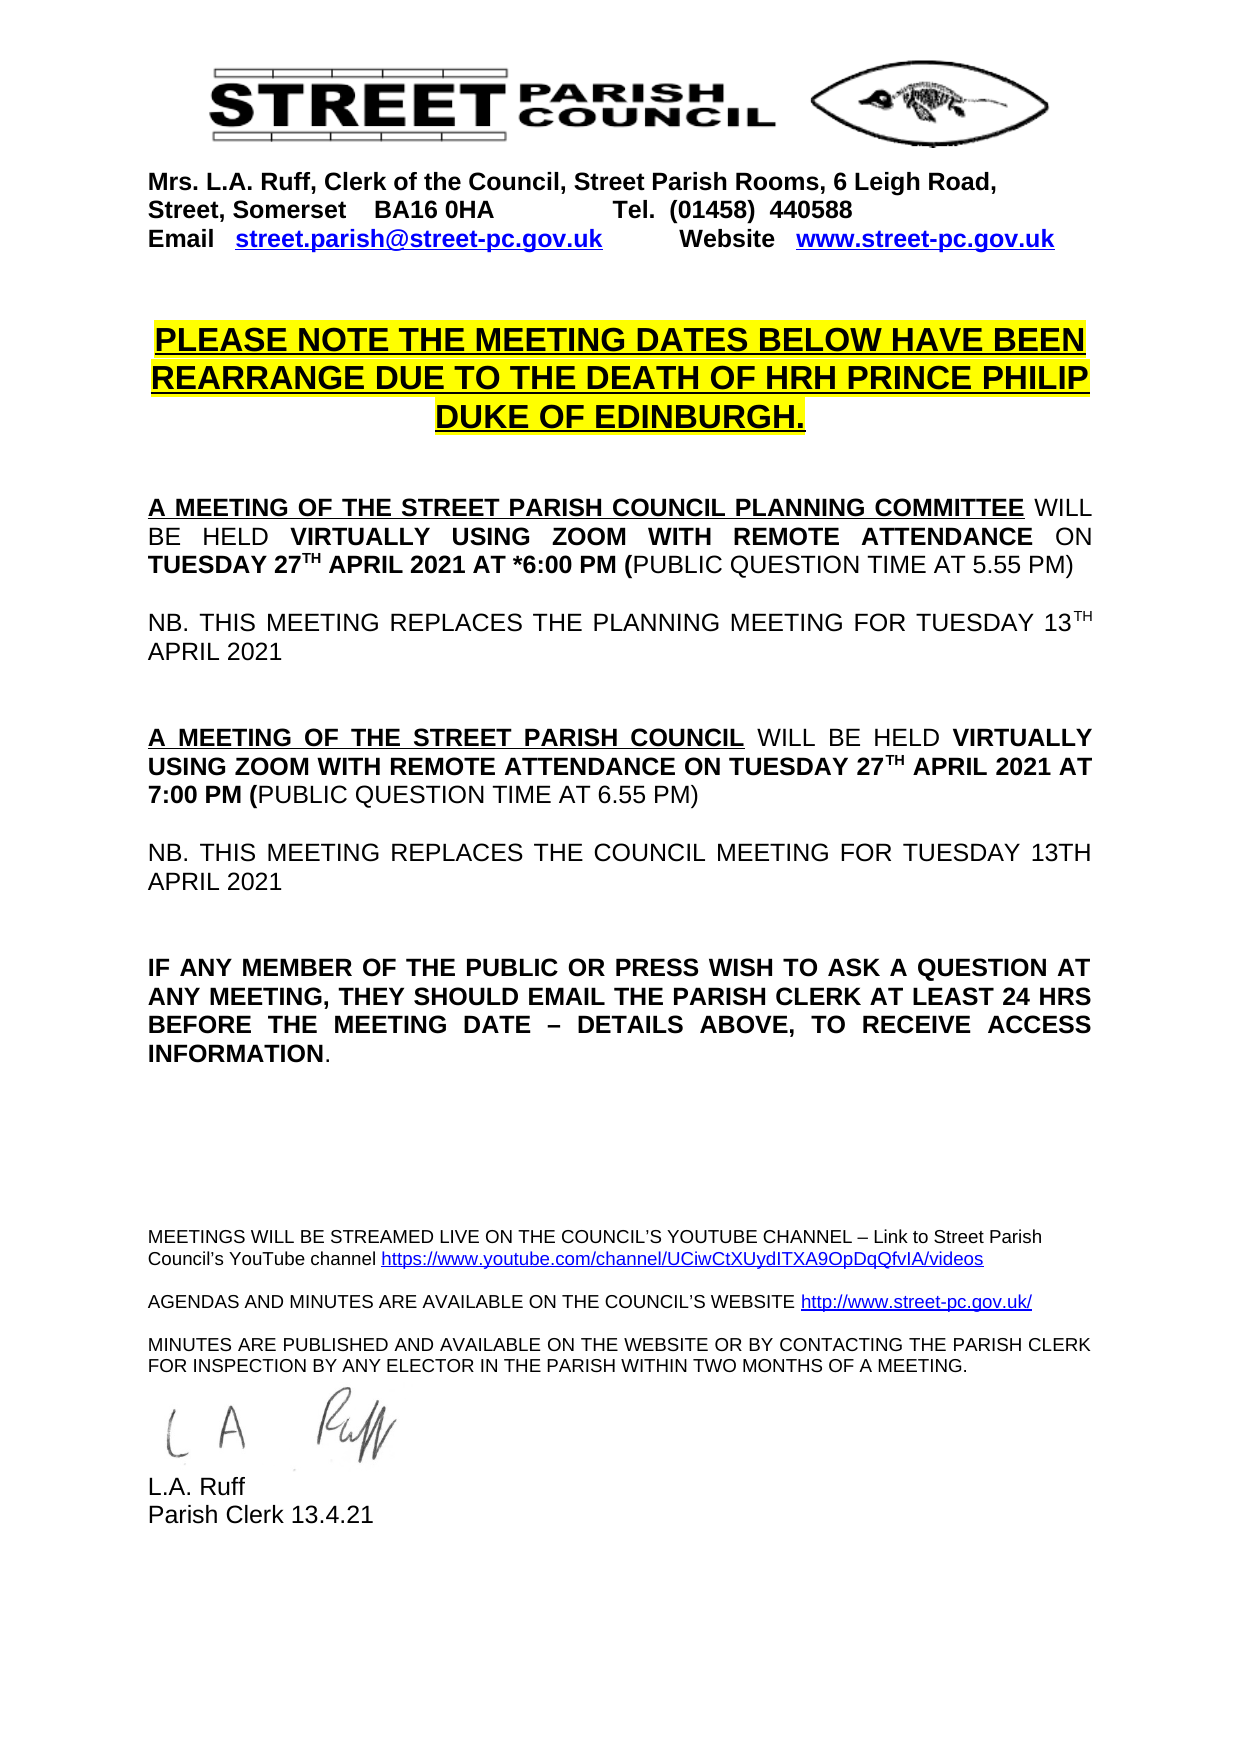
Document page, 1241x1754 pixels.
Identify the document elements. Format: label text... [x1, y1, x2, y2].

text IF ANY MEMBER OF THE PUBLIC OR PRESS WISH TO ASK A QUESTION AT ANY MEETING, THEY SHOULD EMAIL THE PARISH CLERK AT LEAST 24 HRS BEFORE THE MEETING DATE – DETAILS ABOVE, TO RECEIVE ACCESS INFORMATION. [148, 953, 1092, 1068]
text Email street.parish@street-pc.gov.uk Website www.street-pc.gov.uk [148, 224, 1092, 253]
text MINUTES ARE PUBLISHED AND AVAILABLE ON THE WEBSITE OR BY CONTACTING THE PARISH CLERK FOR INSPECTION BY ANY ELECTOR IN THE PARISH WITHIN TWO MONTHS OF A MEETING. [148, 1334, 1092, 1377]
picture [147, 1376, 413, 1472]
text A MEETING OF THE STREET PARISH COUNCIL WILL BE HELD VIRTUALLY USING ZOOM WITH REMOTE ATTENDANCE ON TUESDAY 27TH APRIL 2021 AT 7:00 PM (PUBLIC QUESTION TIME AT 6.55 PM) [148, 723, 1092, 809]
text MEETINGS WILL BE STREAMED LIVE ON THE COUNCIL’S YOUTUBE CHANNEL – Link to Street Parish Council’s YouTube channel https://www.youtube.com/channel/UCiwCtXUydITXA9OpDqQfvIA/videos [148, 1226, 1092, 1269]
text Mrs. L.A. Ruff, Clerk of the Council, Street Parish Rooms, 6 Leigh Road, [148, 167, 1092, 195]
text L.A. Ruff [148, 1472, 1092, 1500]
text A MEETING OF THE STREET PARISH COUNCIL PLANNING COMMITTEE WILL BE HELD VIRTUALLY USING ZOOM WITH REMOTE ATTENDANCE ON TUESDAY 27TH APRIL 2021 AT *6:00 PM (PUBLIC QUESTION TIME AT 5.55 PM) [148, 493, 1092, 579]
text Parish Clerk 13.4.21 [148, 1500, 1092, 1529]
text NB. THIS MEETING REPLACES THE COUNCIL MEETING FOR TUESDAY 13TH APRIL 2021 [148, 838, 1092, 895]
text AGENDAS AND MINUTES ARE AVAILABLE ON THE COUNCIL’S WEBSITE http://www.street-pc.gov.uk/ [148, 1291, 1092, 1312]
text NB. THIS MEETING REPLACES THE PLANNING MEETING FOR TUESDAY 13TH APRIL 2021 [148, 608, 1092, 665]
text Street, Somerset BA16 0HA Tel. (01458) 440588 [148, 195, 1092, 224]
text PLEASE NOTE THE MEETING DATES BELOW HAVE BEEN REARRANGE DUE TO THE DEATH OF HRH PRINCE PHILIP DUKE OF EDINBURGH. [148, 320, 1092, 435]
